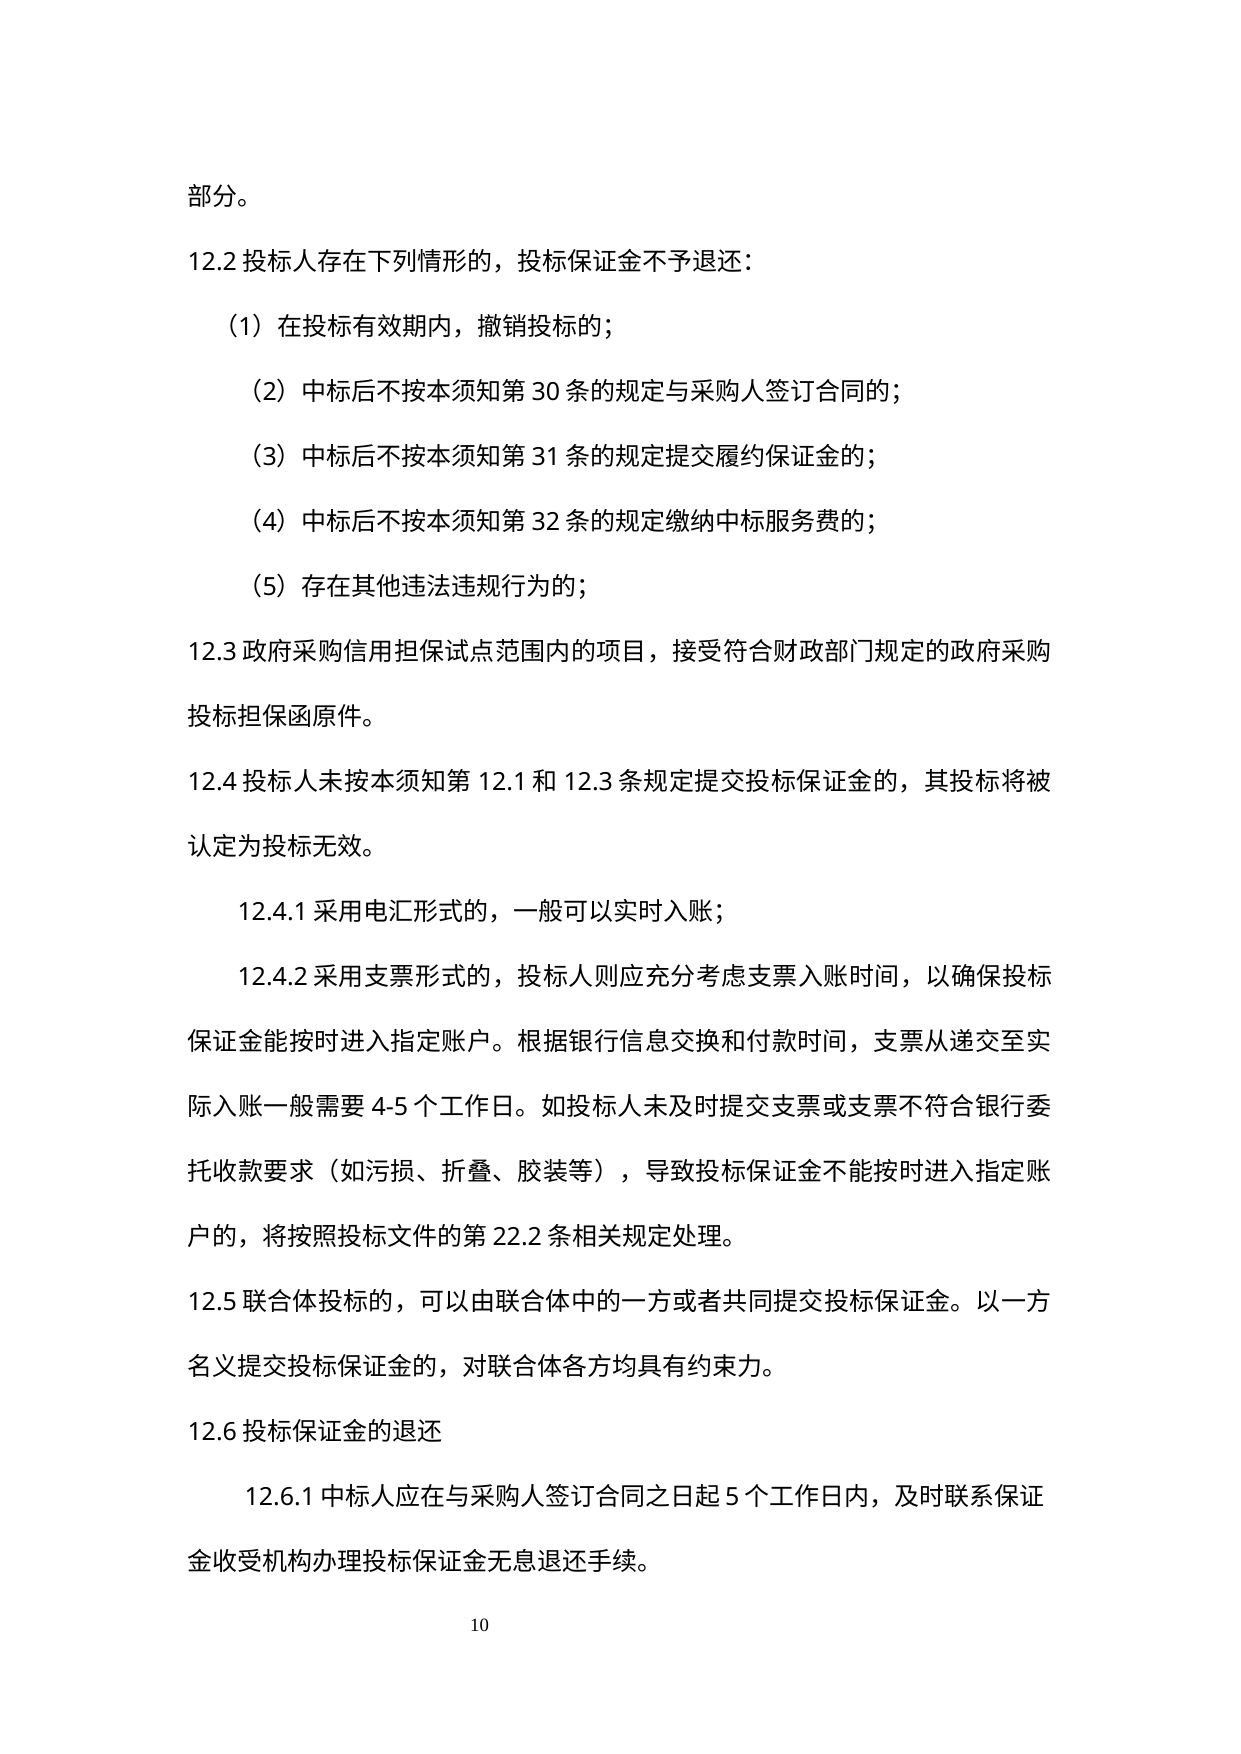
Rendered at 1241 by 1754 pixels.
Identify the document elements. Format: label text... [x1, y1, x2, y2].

text 12.3政府采购信用担保试点范围内的项目，接受符合财政部门规定的政府采购投标担保函原件。 [187, 617, 1053, 747]
text （4）中标后不按本须知第32条的规定缴纳中标服务费的； [212, 487, 1053, 552]
text （3）中标后不按本须知第31条的规定提交履约保证金的； [212, 422, 1053, 487]
text （1）在投标有效期内，撤销投标的； [187, 292, 1053, 357]
text 12.4.1采用电汇形式的，一般可以实时入账； [187, 877, 1053, 942]
text 12.6投标保证金的退还 [187, 1397, 1053, 1462]
text 12.2投标人存在下列情形的，投标保证金不予退还： [187, 227, 1053, 292]
text 12.4.2采用支票形式的，投标人则应充分考虑支票入账时间，以确保投标保证金能按时进入指定账户。根据银行信息交换和付款时间，支票从递交至实际入账一般需要4-5个工作日。如投标人未及时提交支票或支票不符合银行委托收款要求（如污损、折叠、胶装等），导致投标保证金不能按时进入指定账户的，将按照投标文件的第22.2条相关规定处理。 [187, 942, 1053, 1267]
text 12.4投标人未按本须知第12.1和12.3条规定提交投标保证金的，其投标将被认定为投标无效。 [187, 747, 1053, 877]
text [187, 162, 1053, 227]
text 12.5联合体投标的，可以由联合体中的一方或者共同提交投标保证金。以一方名义提交投标保证金的，对联合体各方均具有约束力。 [187, 1267, 1053, 1397]
text （2）中标后不按本须知第30条的规定与采购人签订合同的； [212, 357, 1053, 422]
text 金收受机构办理投标保证金无息退还手续。 [187, 1527, 1053, 1592]
text （5）存在其他违法违规行为的； [212, 552, 1053, 617]
text 12.6.1中标人应在与采购人签订合同之日起5个工作日内，及时联系保证 [244, 1462, 1053, 1527]
